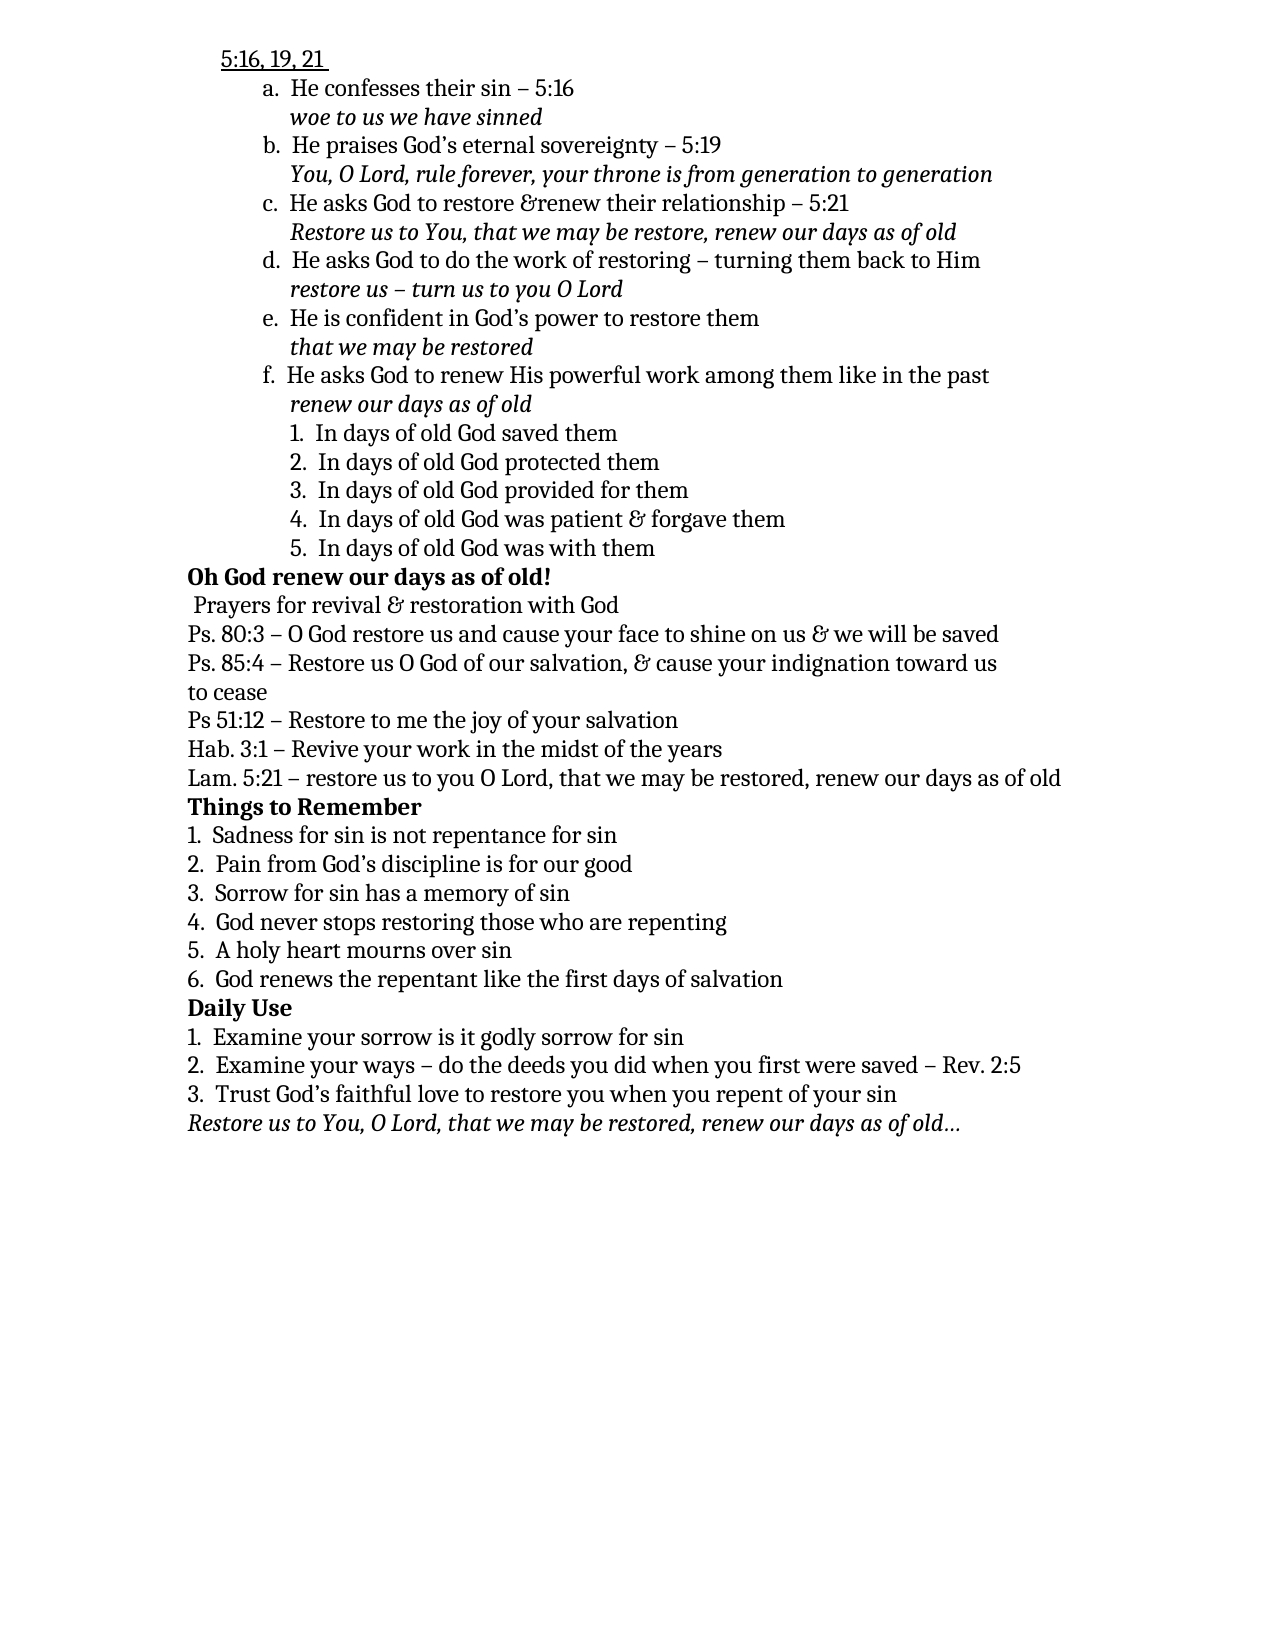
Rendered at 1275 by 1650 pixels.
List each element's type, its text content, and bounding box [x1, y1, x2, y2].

text 2. In days of old God protected them [187, 447, 1087, 476]
text 4. God never stops restoring those who are repenting [187, 907, 1087, 936]
text 6. God renews the repentant like the first days of salvation [187, 965, 1087, 994]
text Ps. 80:3 – O God restore us and cause your face to shine on us & we will be saved [187, 620, 1087, 649]
text renew our days as of old [187, 390, 1087, 419]
text You, O Lord, rule forever, your throne is from generation to generation [187, 160, 1087, 189]
text restore us – turn us to you O Lord [187, 275, 1087, 304]
text 5:16, 19, 21 [187, 45, 1087, 74]
text Restore us to You, that we may be restore, renew our days as of old [187, 217, 1087, 246]
text d. He asks God to do the work of restoring – turning them back to Him [187, 246, 1087, 275]
text Daily Use [187, 994, 1087, 1022]
text that we may be restored [187, 332, 1087, 361]
text 2. Pain from God’s discipline is for our good [187, 850, 1087, 879]
text 1. Sadness for sin is not repentance for sin [187, 821, 1087, 850]
text to cease [187, 677, 1087, 706]
text Ps 51:12 – Restore to me the joy of your salvation [187, 706, 1087, 735]
text f. He asks God to renew His powerful work among them like in the past [187, 361, 1087, 390]
text 5. In days of old God was with them [187, 534, 1087, 562]
text Hab. 3:1 – Revive your work in the midst of the years [187, 735, 1087, 764]
text 5. A holy heart mourns over sin [187, 936, 1087, 965]
text Prayers for revival & restoration with God [187, 591, 1087, 620]
text e. He is confident in God’s power to restore them [187, 304, 1087, 332]
text c. He asks God to restore &renew their relationship – 5:21 [187, 189, 1087, 217]
text b. He praises God’s eternal sovereignty – 5:19 [187, 131, 1087, 160]
text Things to Remember [187, 792, 1087, 821]
text woe to us we have sinned [187, 102, 1087, 131]
text Restore us to You, O Lord, that we may be restored, renew our days as of old… [187, 1109, 1087, 1137]
text 3. Sorrow for sin has a memory of sin [187, 879, 1087, 907]
text a. He confesses their sin – 5:16 [187, 74, 1087, 102]
text 1. Examine your sorrow is it godly sorrow for sin [187, 1022, 1087, 1051]
text 3. In days of old God provided for them [187, 476, 1087, 505]
text 1. In days of old God saved them [187, 419, 1087, 447]
text Oh God renew our days as of old! [187, 562, 1087, 591]
text Ps. 85:4 – Restore us O God of our salvation, & cause your indignation toward us [187, 649, 1087, 677]
text 2. Examine your ways – do the deeds you did when you first were saved – Rev. 2:5 [187, 1051, 1087, 1080]
text 3. Trust God’s faithful love to restore you when you repent of your sin [187, 1080, 1087, 1109]
text Lam. 5:21 – restore us to you O Lord, that we may be restored, renew our days as of old [187, 764, 1087, 792]
text 4. In days of old God was patient & forgave them [187, 505, 1087, 534]
